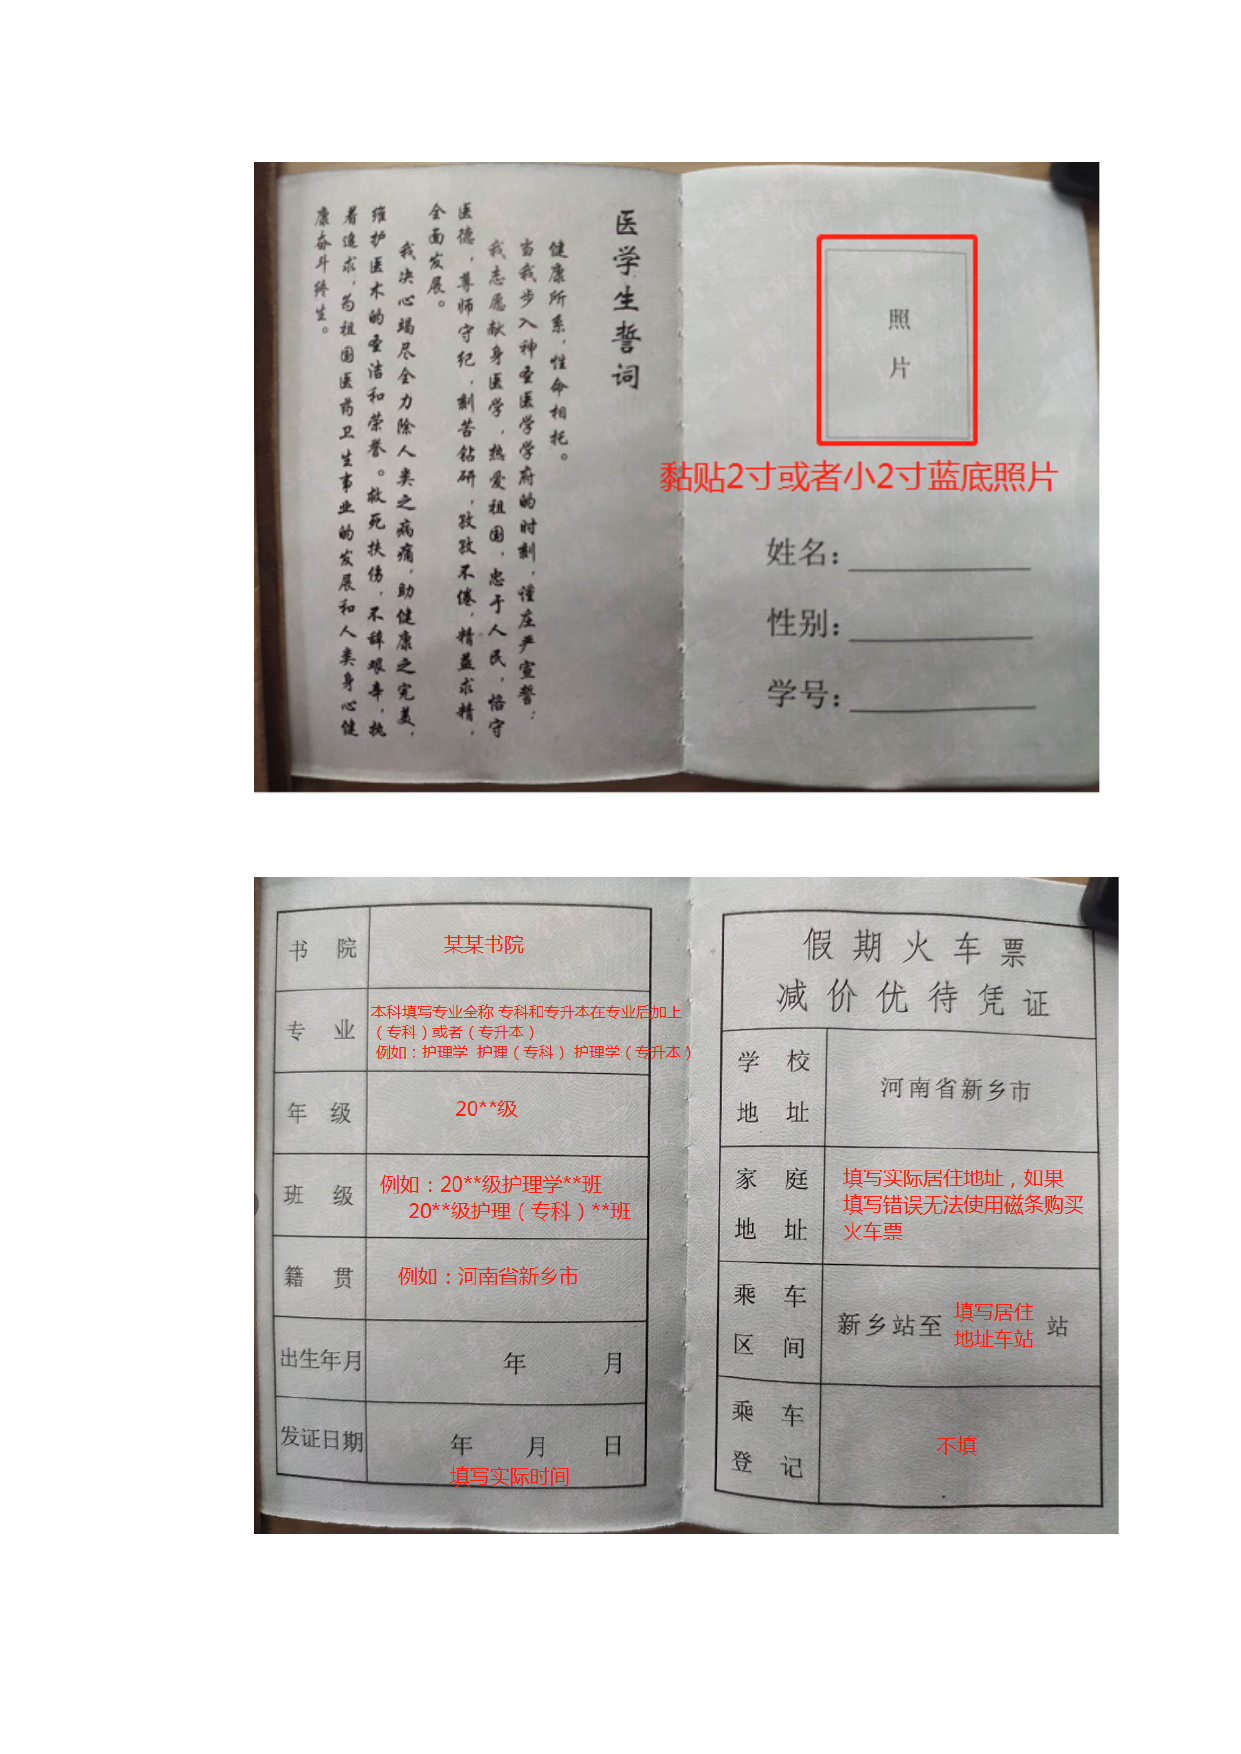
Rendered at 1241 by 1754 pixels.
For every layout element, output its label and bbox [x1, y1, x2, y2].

picture [254, 162, 1100, 794]
picture [254, 877, 1119, 1534]
